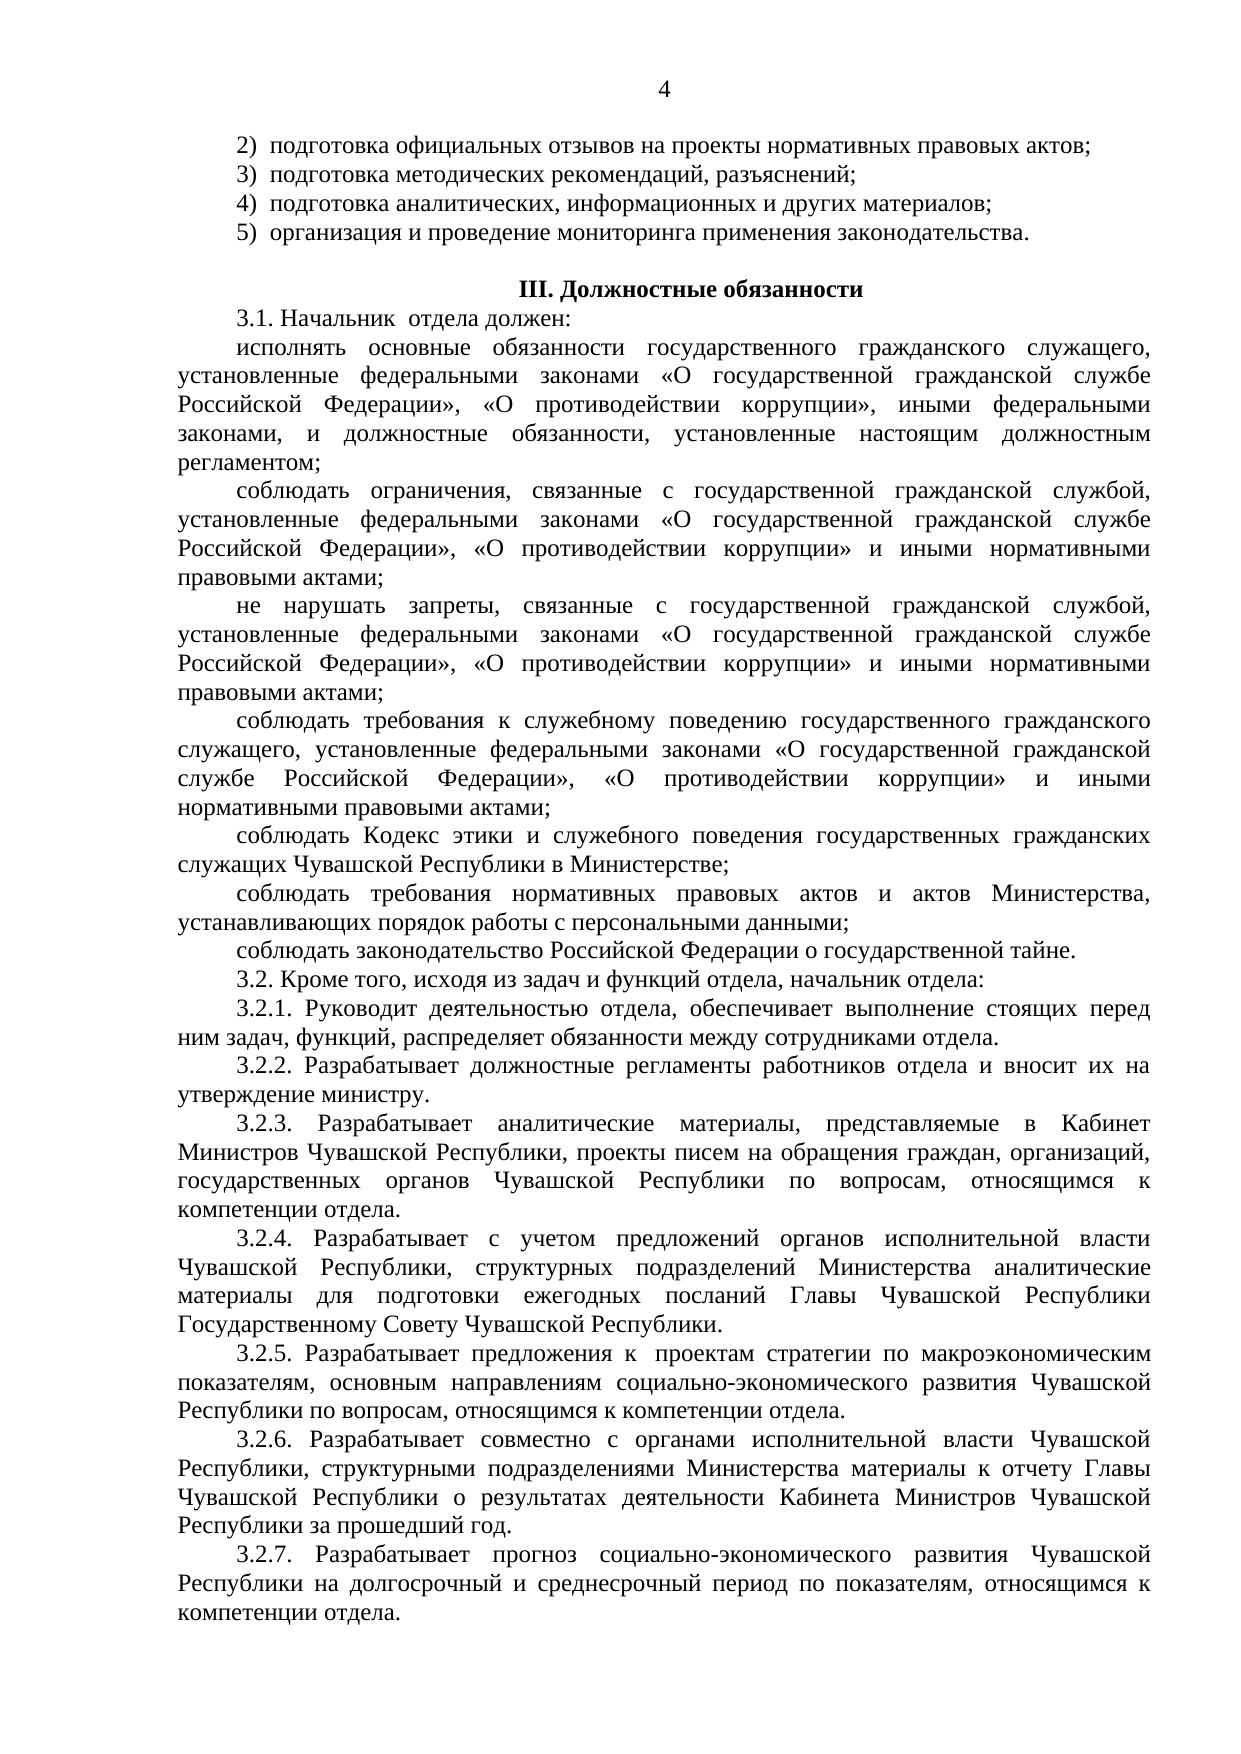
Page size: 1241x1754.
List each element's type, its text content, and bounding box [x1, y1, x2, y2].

text исполнять основные обязанности государственного гражданского служащего, установленные федеральными законами «О государственной гражданской службе Российской Федерации», «О противодействии коррупции», иными федеральными законами, и должностные обязанности, установленные настоящим должностным регламентом; [177, 332, 1152, 476]
text III. Должностные обязанности [177, 274, 1152, 303]
text не нарушать запреты, связанные с государственной гражданской службой, установленные федеральными законами «О государственной гражданской службе Российской Федерации», «О противодействии коррупции» и иными нормативными правовыми актами; [177, 591, 1152, 706]
text 3.2.5. Разрабатывает предложения к проектам стратегии по макроэкономическим показателям, основным направлениям социально-экономического развития Чувашской Республики по вопросам, относящимся к компетенции отдела. [177, 1338, 1152, 1424]
text 3.2.7. Разрабатывает прогноз социально-экономического развития Чувашской Республики на долгосрочный и среднесрочный период по показателям, относящимся к компетенции отдела. [177, 1539, 1152, 1626]
text 3.2.4. Разрабатывает с учетом предложений органов исполнительной власти Чувашской Республики, структурных подразделений Министерства аналитические материалы для подготовки ежегодных посланий Главы Чувашской Республики Государственному Совету Чувашской Республики. [177, 1223, 1152, 1338]
text 2) подготовка официальных отзывов на проекты нормативных правовых актов; [177, 131, 1152, 159]
text 3.2.3. Разрабатывает аналитические материалы, представляемые в Кабинет Министров Чувашской Республики, проекты писем на обращения граждан, организаций, государственных органов Чувашской Республики по вопросам, относящимся к компетенции отдела. [177, 1108, 1152, 1223]
text соблюдать требования к служебному поведению государственного гражданского служащего, установленные федеральными законами «О государственной гражданской службе Российской Федерации», «О противодействии коррупции» и иными нормативными правовыми актами; [177, 706, 1152, 821]
text соблюдать законодательство Российской Федерации о государственной тайне. [177, 936, 1152, 964]
text соблюдать ограничения, связанные с государственной гражданской службой, установленные федеральными законами «О государственной гражданской службе Российской Федерации», «О противодействии коррупции» и иными нормативными правовыми актами; [177, 476, 1152, 591]
text 3) подготовка методических рекомендаций, разъяснений; [177, 159, 1152, 188]
text 3.2.2. Разрабатывает должностные регламенты работников отдела и вносит их на утверждение министру. [177, 1051, 1152, 1108]
text 3.2.6. Разрабатывает совместно с органами исполнительной власти Чувашской Республики, структурными подразделениями Министерства материалы к отчету Главы Чувашской Республики о результатах деятельности Кабинета Министров Чувашской Республики за прошедший год. [177, 1424, 1152, 1539]
text 3.1. Начальник отдела должен: [177, 303, 1152, 332]
text соблюдать требования нормативных правовых актов и актов Министерства, устанавливающих порядок работы с персональными данными; [177, 878, 1152, 936]
text 4) подготовка аналитических, информационных и других материалов; [177, 188, 1152, 217]
text 3.2.1. Руководит деятельностью отдела, обеспечивает выполнение стоящих перед ним задач, функций, распределяет обязанности между сотрудниками отдела. [177, 993, 1152, 1051]
text 5) организация и проведение мониторинга применения законодательства. [177, 217, 1152, 246]
text 3.2. Кроме того, исходя из задач и функций отдела, начальник отдела: [177, 964, 1152, 993]
text соблюдать Кодекс этики и служебного поведения государственных гражданских служащих Чувашской Республики в Министерстве; [177, 821, 1152, 878]
